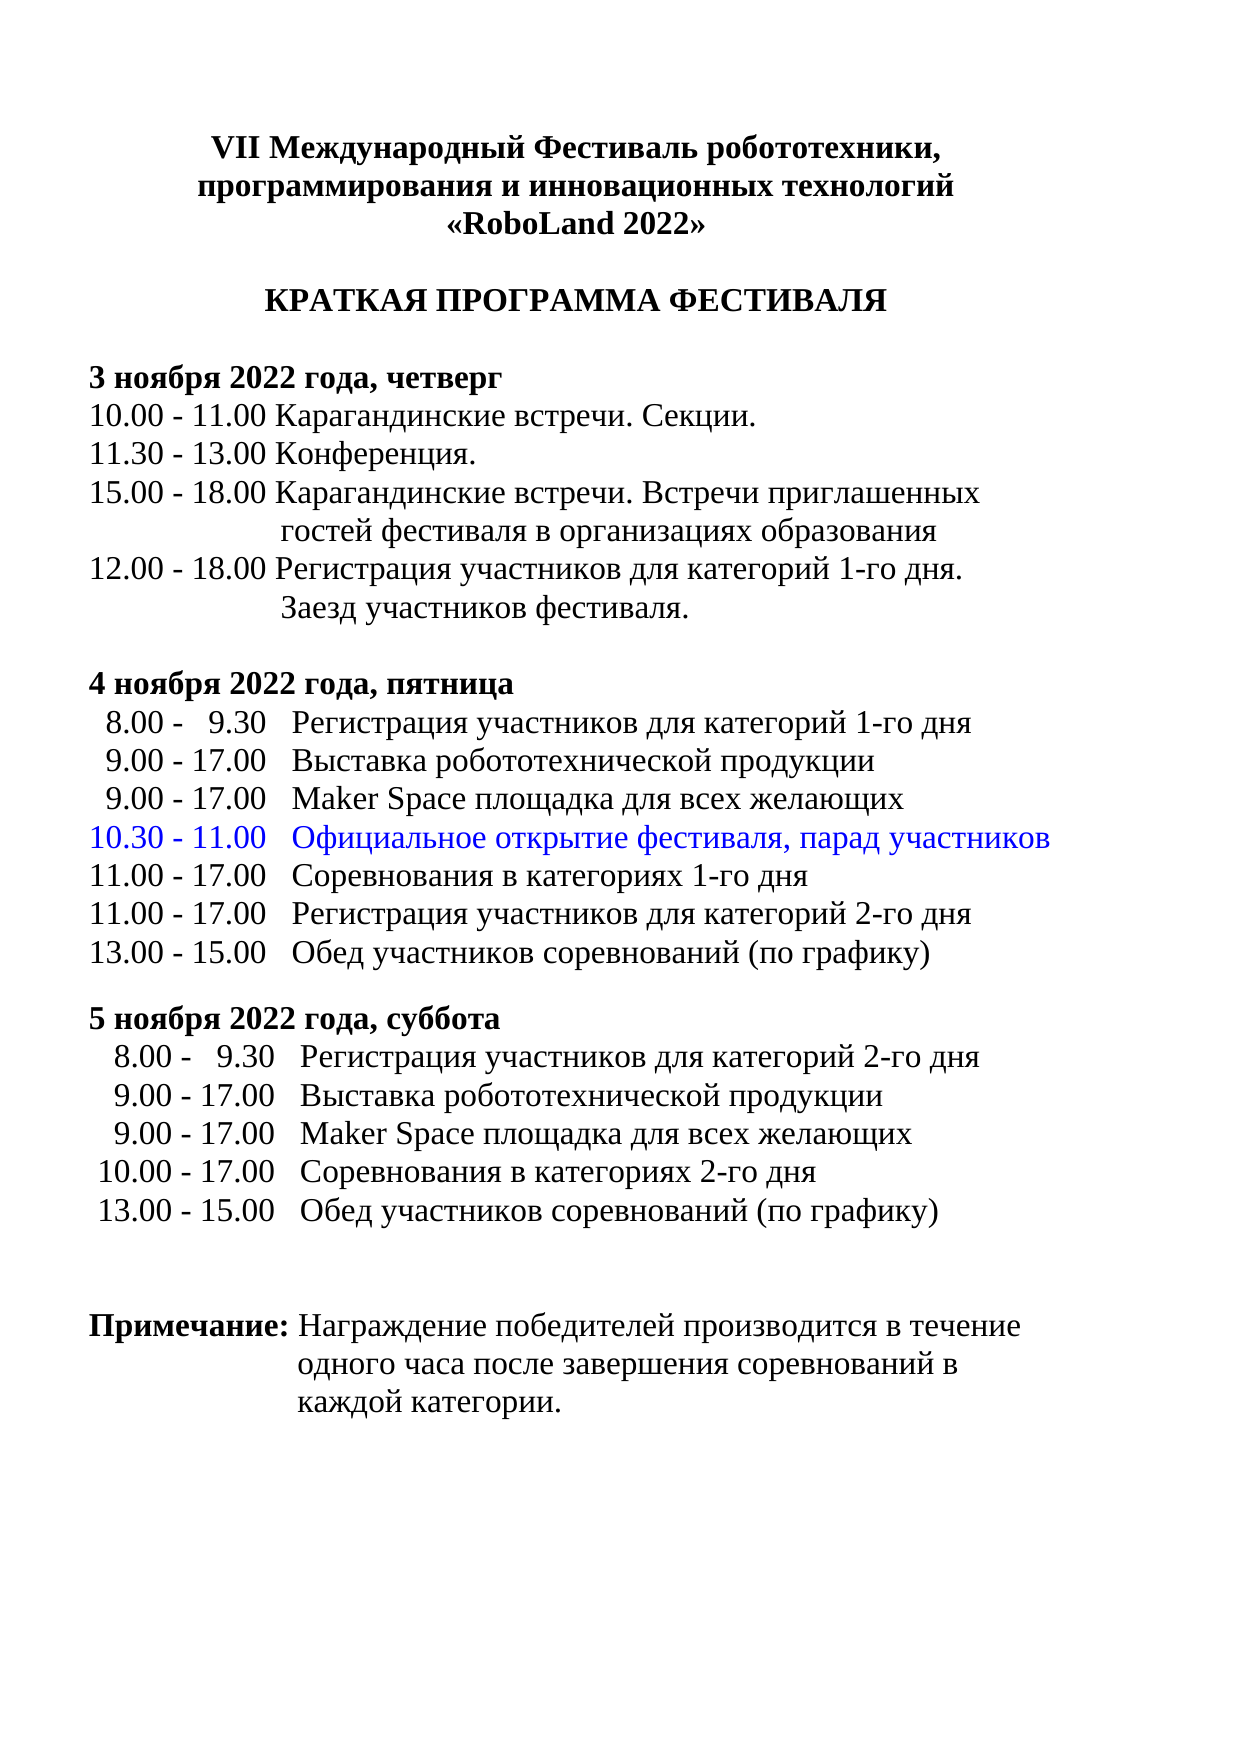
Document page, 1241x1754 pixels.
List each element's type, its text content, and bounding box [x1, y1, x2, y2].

text каждой категории. [89, 1382, 1063, 1420]
text 10.30 - 11.00 Официальное открытие фестиваля, парад участников [89, 817, 1063, 855]
text 12.00 - 18.00 Регистрация участников для категорий 1-го дня. [89, 549, 1063, 587]
text 10.00 - 11.00 Карагандинские встречи. Секции. [89, 395, 1063, 434]
text КРАТКАЯ ПРОГРАММА ФЕСТИВАЛЯ [89, 280, 1063, 319]
text 5 ноября 2022 года, суббота [89, 998, 1063, 1037]
text Примечание: Награждение победителей производится в течение [89, 1305, 1063, 1343]
text 9.00 - 17.00 Выставка робототехнической продукции [89, 1075, 1063, 1113]
text 9.00 - 17.00 Выставка робототехнической продукции [89, 740, 1063, 779]
text 13.00 - 15.00 Обед участников соревнований (по графику) [89, 932, 1063, 970]
text 11.00 - 17.00 Регистрация участников для категорий 2-го дня [89, 894, 1063, 932]
text Заезд участников фестиваля. [89, 587, 1063, 625]
text 10.00 - 17.00 Соревнования в категориях 2-го дня [89, 1152, 1063, 1190]
text «RoboLand 2022» [89, 204, 1063, 242]
text 11.30 - 13.00 Конференция. [89, 434, 1063, 472]
text VII Международный Фестиваль робототехники, программирования и инновационных технологий [89, 127, 1063, 204]
text гостей фестиваля в организациях образования [89, 510, 1063, 549]
text 8.00 - 9.30 Регистрация участников для категорий 2-го дня [89, 1037, 1063, 1075]
text 8.00 - 9.30 Регистрация участников для категорий 1-го дня [89, 702, 1063, 740]
text 9.00 - 17.00 Maker Space площадка для всех желающих [89, 779, 1063, 817]
text 15.00 - 18.00 Карагандинские встречи. Встречи приглашенных [89, 472, 1063, 510]
text 11.00 - 17.00 Соревнования в категориях 1-го дня [89, 855, 1063, 894]
text 4 ноября 2022 года, пятница [89, 664, 1063, 702]
text 3 ноября 2022 года, четверг [89, 357, 1063, 395]
text 9.00 - 17.00 Maker Space площадка для всех желающих [89, 1113, 1063, 1152]
text 13.00 - 15.00 Обед участников соревнований (по графику) [89, 1190, 1063, 1228]
text одного часа после завершения соревнований в [89, 1343, 1063, 1382]
